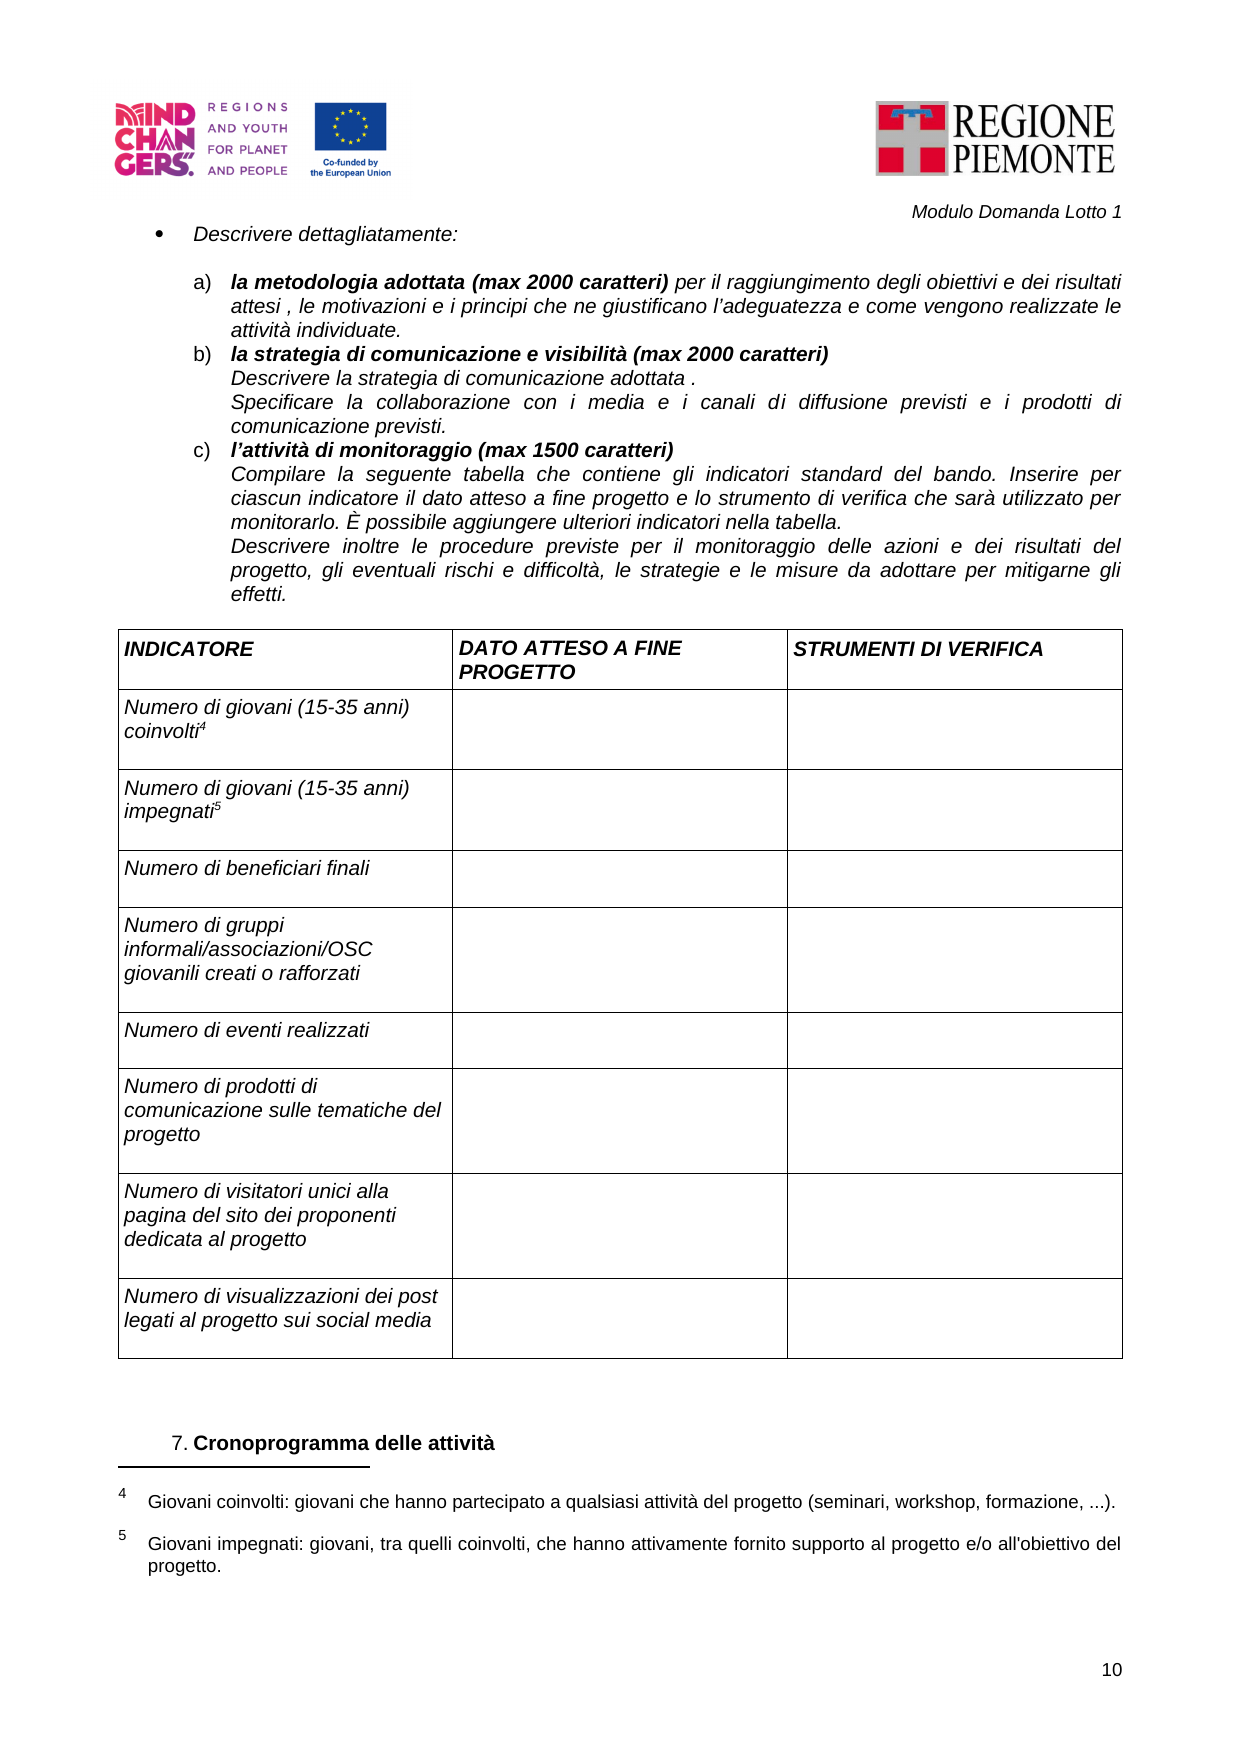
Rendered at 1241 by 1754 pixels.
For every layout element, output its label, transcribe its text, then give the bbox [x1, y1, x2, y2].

table_cell [453, 1069, 787, 1173]
table_cell [453, 1174, 787, 1277]
table_header DATO ATTESO A FINE PROGETTO [453, 630, 787, 688]
list Compilare la seguente tabella che contiene gli indicatori standard del bando. Inserire per ciascun indicatore il dato atteso a fine progetto e lo strumento di verifica che sarà utilizzato per monitorarlo. È possibile aggiungere ulteriori indicatori nella tabella. [231, 462, 1122, 533]
list Specificare la collaborazione con i media e i canali di diffusione previsti e i prodotti di comunicazione previsti. [231, 390, 1122, 438]
list Descrivere la strategia di comunicazione adottata . [231, 366, 1122, 390]
table_cell Numero di eventi realizzati [119, 1013, 452, 1068]
table_cell [453, 690, 787, 769]
table_cell [788, 908, 1122, 1011]
table_cell [788, 1279, 1122, 1358]
table_cell [788, 770, 1122, 850]
table_cell [788, 1069, 1122, 1173]
list la metodologia adottata (max 2000 caratteri) per il raggiungimento degli obiettivi e dei risultati attesi , le motivazioni e i principi che ne giustificano l’adeguatezza e come vengono realizzate le attività individuate. [193, 270, 1122, 342]
table_cell [788, 1013, 1122, 1068]
list Cronoprogramma delle attività [118, 1431, 1122, 1454]
table_cell [788, 851, 1122, 907]
table_header STRUMENTI DI VERIFICA [788, 630, 1122, 688]
list Descrivere dettagliatamente: [156, 222, 1122, 246]
table_cell [788, 690, 1122, 769]
table_cell [453, 908, 787, 1011]
table_cell Numero di prodotti di comunicazione sulle tematiche del progetto [119, 1069, 452, 1173]
table_cell Numero di visitatori unici alla pagina del sito dei proponenti dedicata al progetto [119, 1174, 452, 1277]
table_cell [453, 1013, 787, 1068]
table_cell Numero di visualizzazioni dei post legati al progetto sui social media [119, 1279, 452, 1358]
table_cell [453, 851, 787, 907]
table_cell Numero di giovani (15-35 anni) impegnati [119, 770, 452, 850]
picture [875, 101, 1115, 176]
list l’attività di monitoraggio (max 1500 caratteri) [193, 438, 1122, 462]
table_cell [453, 770, 787, 850]
table_cell [453, 1279, 787, 1358]
table_header INDICATORE [119, 630, 452, 688]
list la strategia di comunicazione e visibilità (max 2000 caratteri) [193, 342, 1122, 366]
list Descrivere inoltre le procedure previste per il monitoraggio delle azioni e dei risultati del progetto, gli eventuali rischi e difficoltà, le strategie e le misure da adottare per mitigarne gli effetti. [231, 533, 1122, 605]
table_cell Numero di gruppi informali/associazioni/OSC giovanili creati o rafforzati [119, 908, 452, 1011]
picture [90, 79, 414, 200]
table_cell [788, 1174, 1122, 1277]
table_cell Numero di beneficiari finali [119, 851, 452, 907]
table_cell Numero di giovani (15-35 anni) coinvolti [119, 690, 452, 769]
